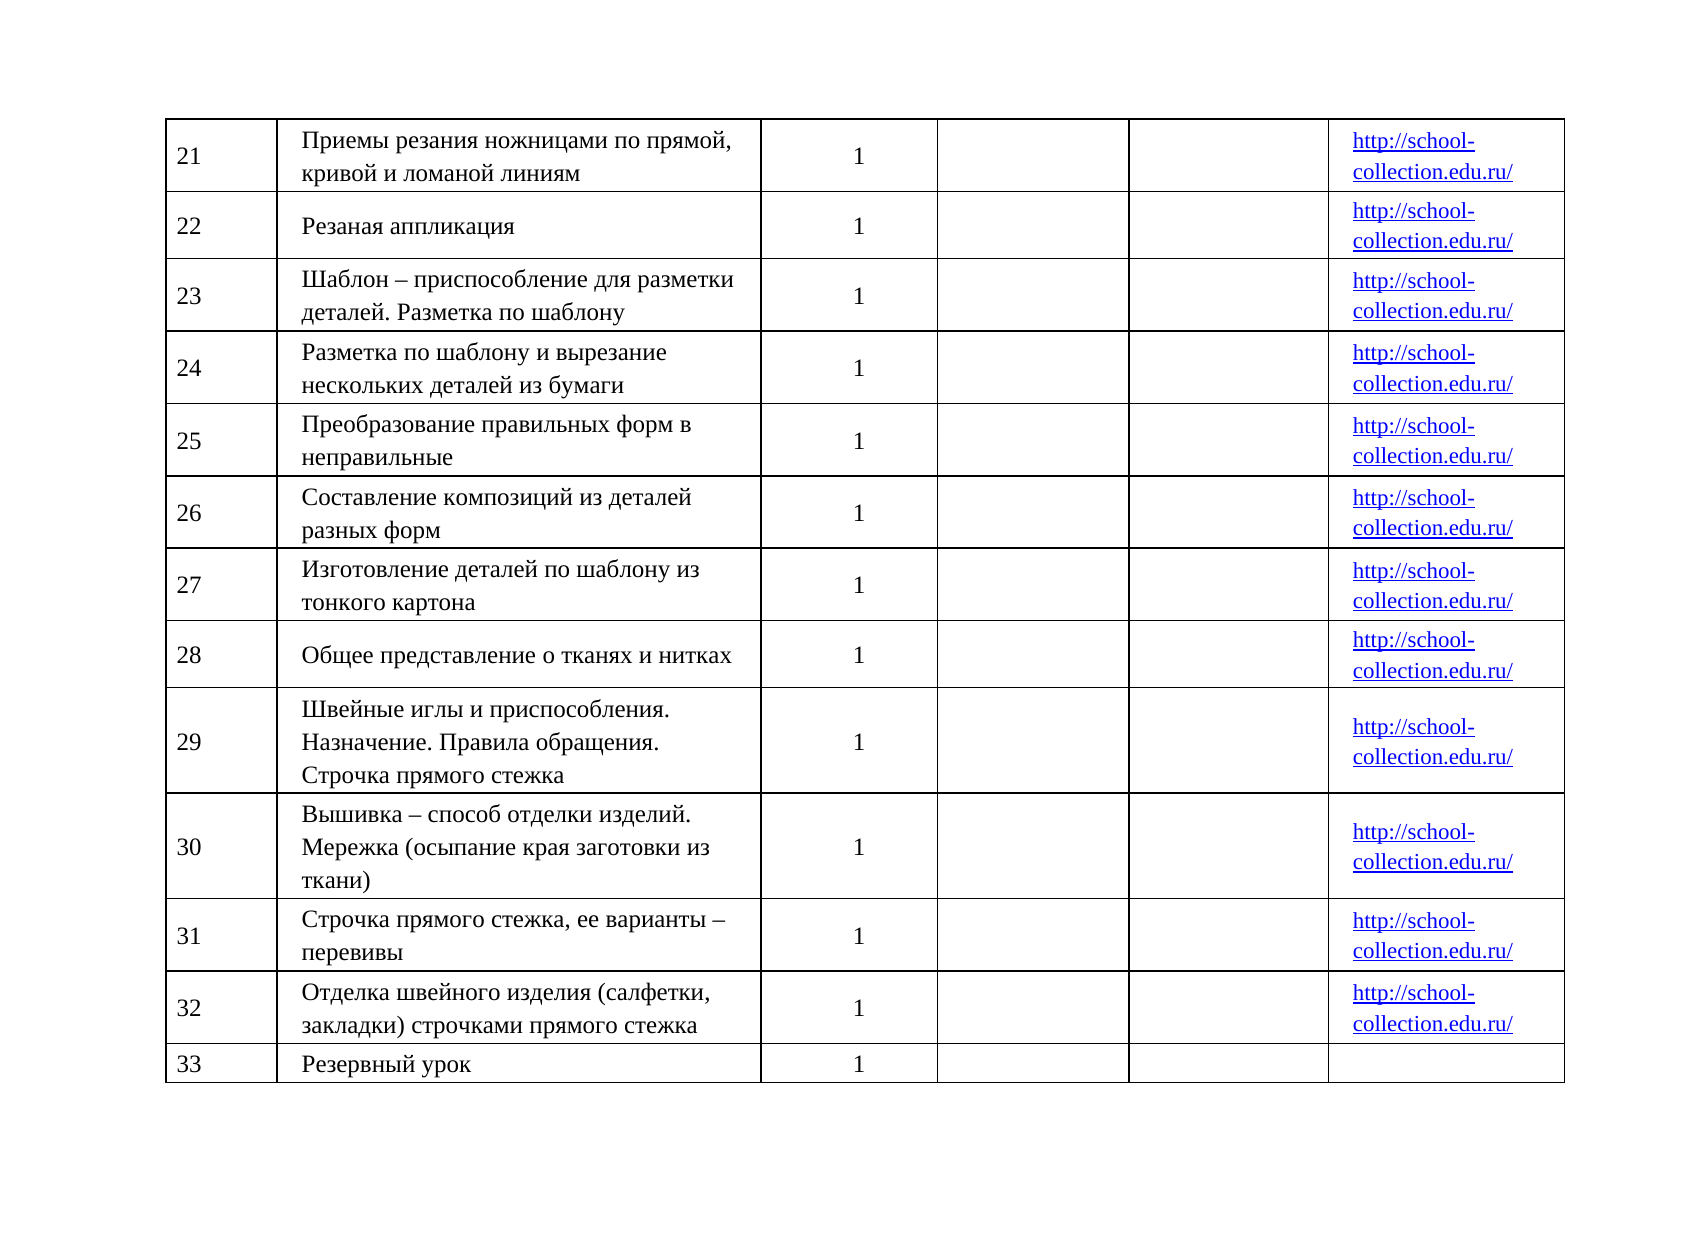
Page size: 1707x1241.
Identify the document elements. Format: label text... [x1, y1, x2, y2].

table_cell [938, 549, 1128, 620]
table_cell 1 [762, 688, 937, 792]
table_cell Изготовление деталей по шаблону из тонкого картона [278, 549, 760, 620]
table_cell [1130, 404, 1328, 475]
table_cell 23 [167, 259, 276, 330]
table_cell 1 [762, 549, 937, 620]
table_cell [1130, 259, 1328, 330]
table_cell Вышивка – способ отделки изделий. Мережка (осыпание края заготовки из ткани) [278, 794, 760, 898]
table_cell Отделка швейного изделия (салфетки, закладки) строчками прямого стежка [278, 972, 760, 1042]
table_cell [1130, 120, 1328, 191]
table_cell http://school-collection.edu.ru/ [1329, 404, 1564, 475]
table_cell [1130, 794, 1328, 898]
table_cell 26 [167, 477, 276, 547]
table_cell Приемы резания ножницами по прямой, кривой и ломаной линиям [278, 120, 760, 191]
table_cell 25 [167, 404, 276, 475]
table_cell 1 [762, 794, 937, 898]
table_cell [938, 621, 1128, 687]
table_cell 27 [167, 549, 276, 620]
table_cell [1130, 332, 1328, 402]
table_cell 28 [167, 621, 276, 687]
table_cell Разметка по шаблону и вырезание нескольких деталей из бумаги [278, 332, 760, 402]
table_cell 30 [167, 794, 276, 898]
table_cell Резервный урок [278, 1044, 760, 1082]
table_cell http://school-collection.edu.ru/ [1329, 549, 1564, 620]
table_cell http://school-collection.edu.ru/ [1329, 192, 1564, 258]
table_cell [1130, 688, 1328, 792]
table_cell http://school-collection.edu.ru/ [1329, 794, 1564, 898]
table_cell [1130, 1044, 1328, 1082]
table_cell 24 [167, 332, 276, 402]
table_cell Строчка прямого стежка, ее варианты – перевивы [278, 899, 760, 970]
table_cell [938, 192, 1128, 258]
table_cell 1 [762, 404, 937, 475]
table_cell Швейные иглы и приспособления. Назначение. Правила обращения. Строчка прямого стежка [278, 688, 760, 792]
table_cell 21 [167, 120, 276, 191]
table_cell 32 [167, 972, 276, 1042]
table_cell 1 [762, 621, 937, 687]
table_cell Преобразование правильных форм в неправильные [278, 404, 760, 475]
table_cell [938, 332, 1128, 402]
table_cell 1 [762, 899, 937, 970]
table_cell [1130, 972, 1328, 1042]
table_cell [938, 477, 1128, 547]
table_cell Шаблон – приспособление для разметки деталей. Разметка по шаблону [278, 259, 760, 330]
table_cell [938, 404, 1128, 475]
table_cell Общее представление о тканях и нитках [278, 621, 760, 687]
table_cell [938, 794, 1128, 898]
table_cell [938, 1044, 1128, 1082]
table_cell [1130, 899, 1328, 970]
table_cell [938, 688, 1128, 792]
table_cell 1 [762, 259, 937, 330]
table_cell Резаная аппликация [278, 192, 760, 258]
table_cell http://school-collection.edu.ru/ [1329, 259, 1564, 330]
table_cell 1 [762, 192, 937, 258]
table_cell http://school-collection.edu.ru/ [1329, 332, 1564, 402]
table_cell [1130, 549, 1328, 620]
table_cell 1 [762, 1044, 937, 1082]
table_cell 22 [167, 192, 276, 258]
table_cell Составление композиций из деталей разных форм [278, 477, 760, 547]
table_cell http://school-collection.edu.ru/ [1329, 899, 1564, 970]
table_cell 33 [167, 1044, 276, 1082]
table_cell 1 [762, 332, 937, 402]
table_cell [938, 972, 1128, 1042]
table_cell [938, 120, 1128, 191]
table_cell 29 [167, 688, 276, 792]
table_cell [1130, 192, 1328, 258]
table_cell 1 [762, 972, 937, 1042]
table_cell [1329, 1044, 1564, 1082]
table_cell http://school-collection.edu.ru/ [1329, 972, 1564, 1042]
table_cell http://school-collection.edu.ru/ [1329, 621, 1564, 687]
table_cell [1329, 120, 1564, 191]
table_cell [938, 259, 1128, 330]
table_cell [938, 899, 1128, 970]
table_cell 31 [167, 899, 276, 970]
table_cell 1 [762, 477, 937, 547]
table_cell [1130, 621, 1328, 687]
table_cell http://school-collection.edu.ru/ [1329, 688, 1564, 792]
table_cell 1 [762, 120, 937, 191]
table_cell [1130, 477, 1328, 547]
table_cell http://school-collection.edu.ru/ [1329, 477, 1564, 547]
